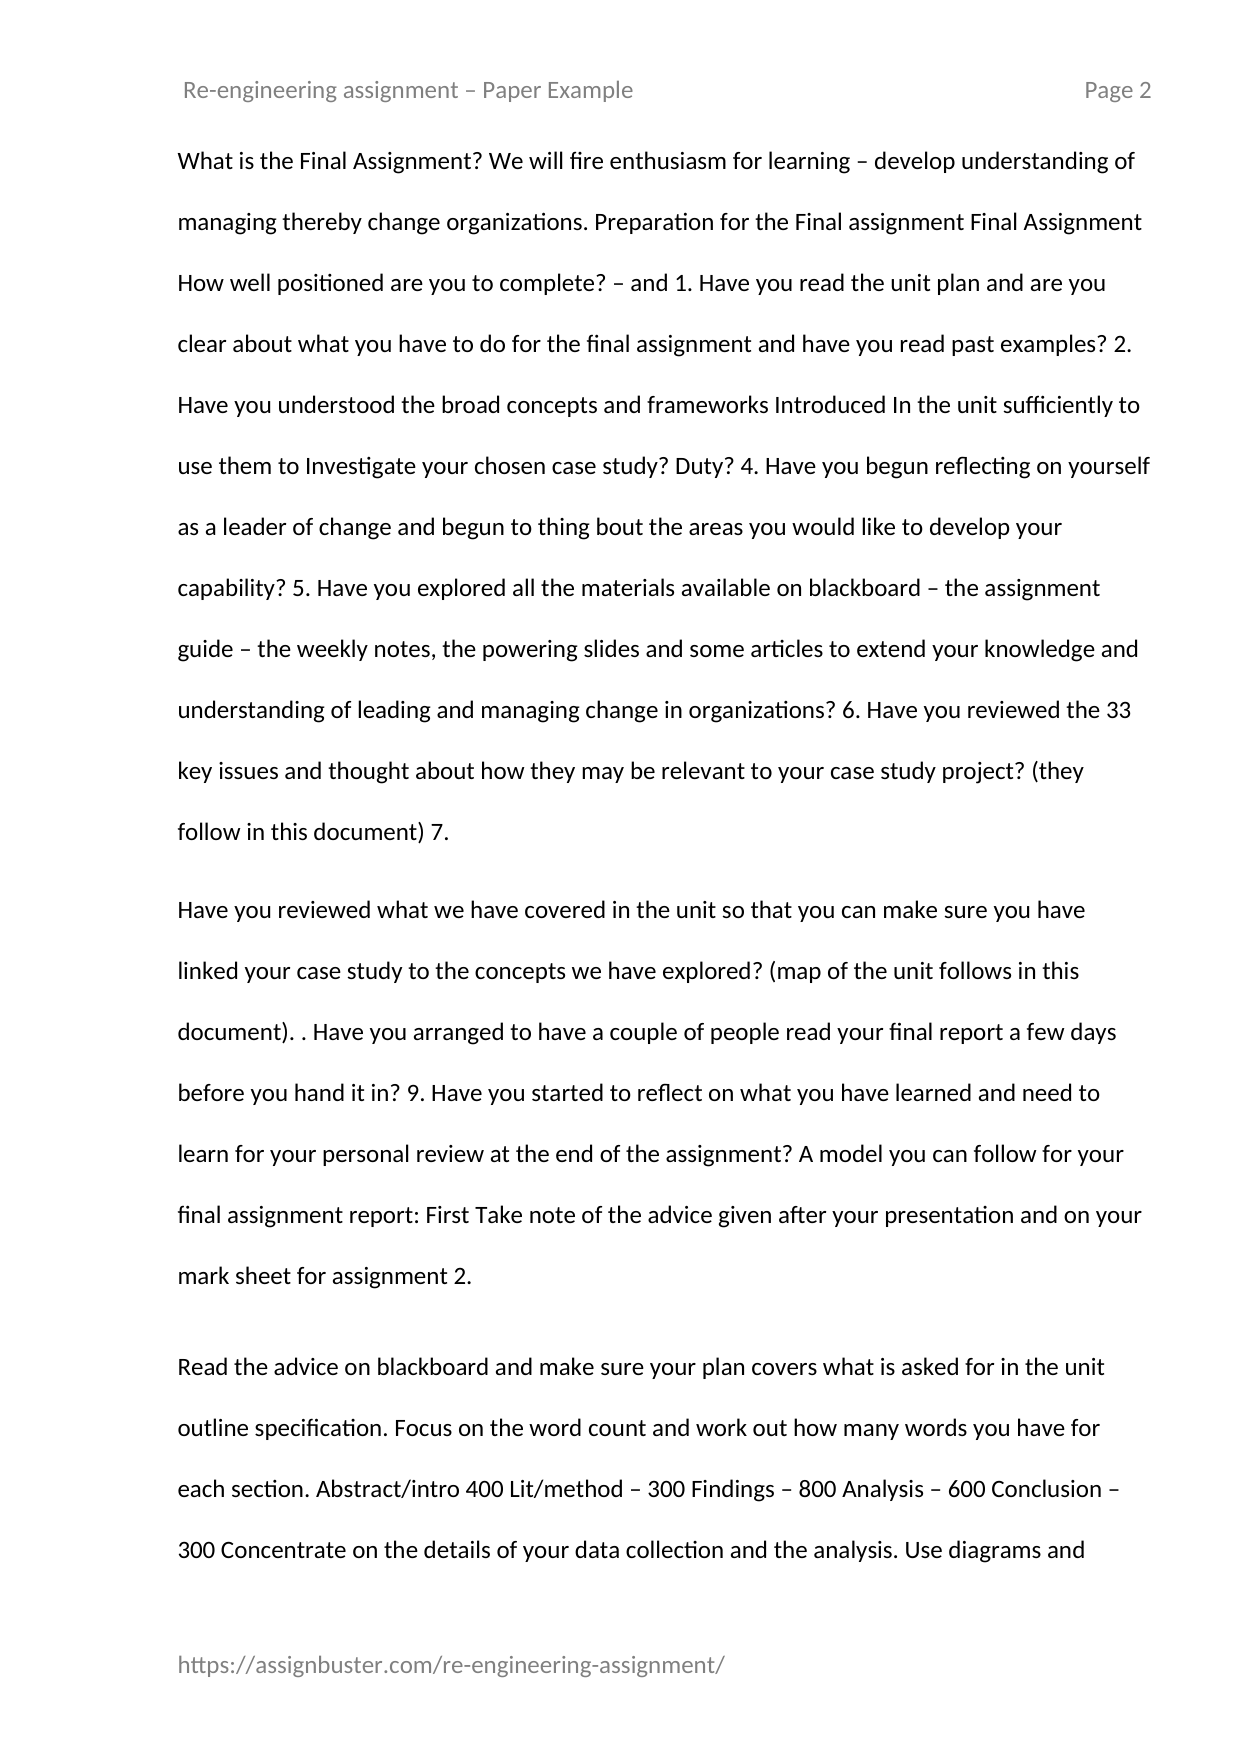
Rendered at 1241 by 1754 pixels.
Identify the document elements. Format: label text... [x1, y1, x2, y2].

text What is the Final Assignment? We will fire enthusiasm for learning – develop understanding of managing thereby change organizations. Preparation for the Final assignment Final Assignment How well positioned are you to complete? – and 1. Have you read the unit plan and are you clear about what you have to do for the final assignment and have you read past examples? 2. Have you understood the broad concepts and frameworks Introduced In the unit sufficiently to use them to Investigate your chosen case study? Duty? 4. Have you begun reflecting on yourself as a leader of change and begun to thing bout the areas you would like to develop your capability? 5. Have you explored all the materials available on blackboard – the assignment guide – the weekly notes, the powering slides and some articles to extend your knowledge and understanding of leading and managing change in organizations? 6. Have you reviewed the 33 key issues and thought about how they may be relevant to your case study project? (they follow in this document) 7. [177, 145, 1152, 847]
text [177, 1351, 1152, 1564]
text Have you reviewed what we have covered in the unit so that you can make sure you have linked your case study to the concepts we have explored? (map of the unit follows in this document). . Have you arranged to have a couple of people read your final report a few days before you hand it in? 9. Have you started to reflect on what you have learned and need to learn for your personal review at the end of the assignment? A model you can follow for your final assignment report: First Take note of the advice given after your presentation and on your mark sheet for assignment 2. [177, 894, 1152, 1291]
